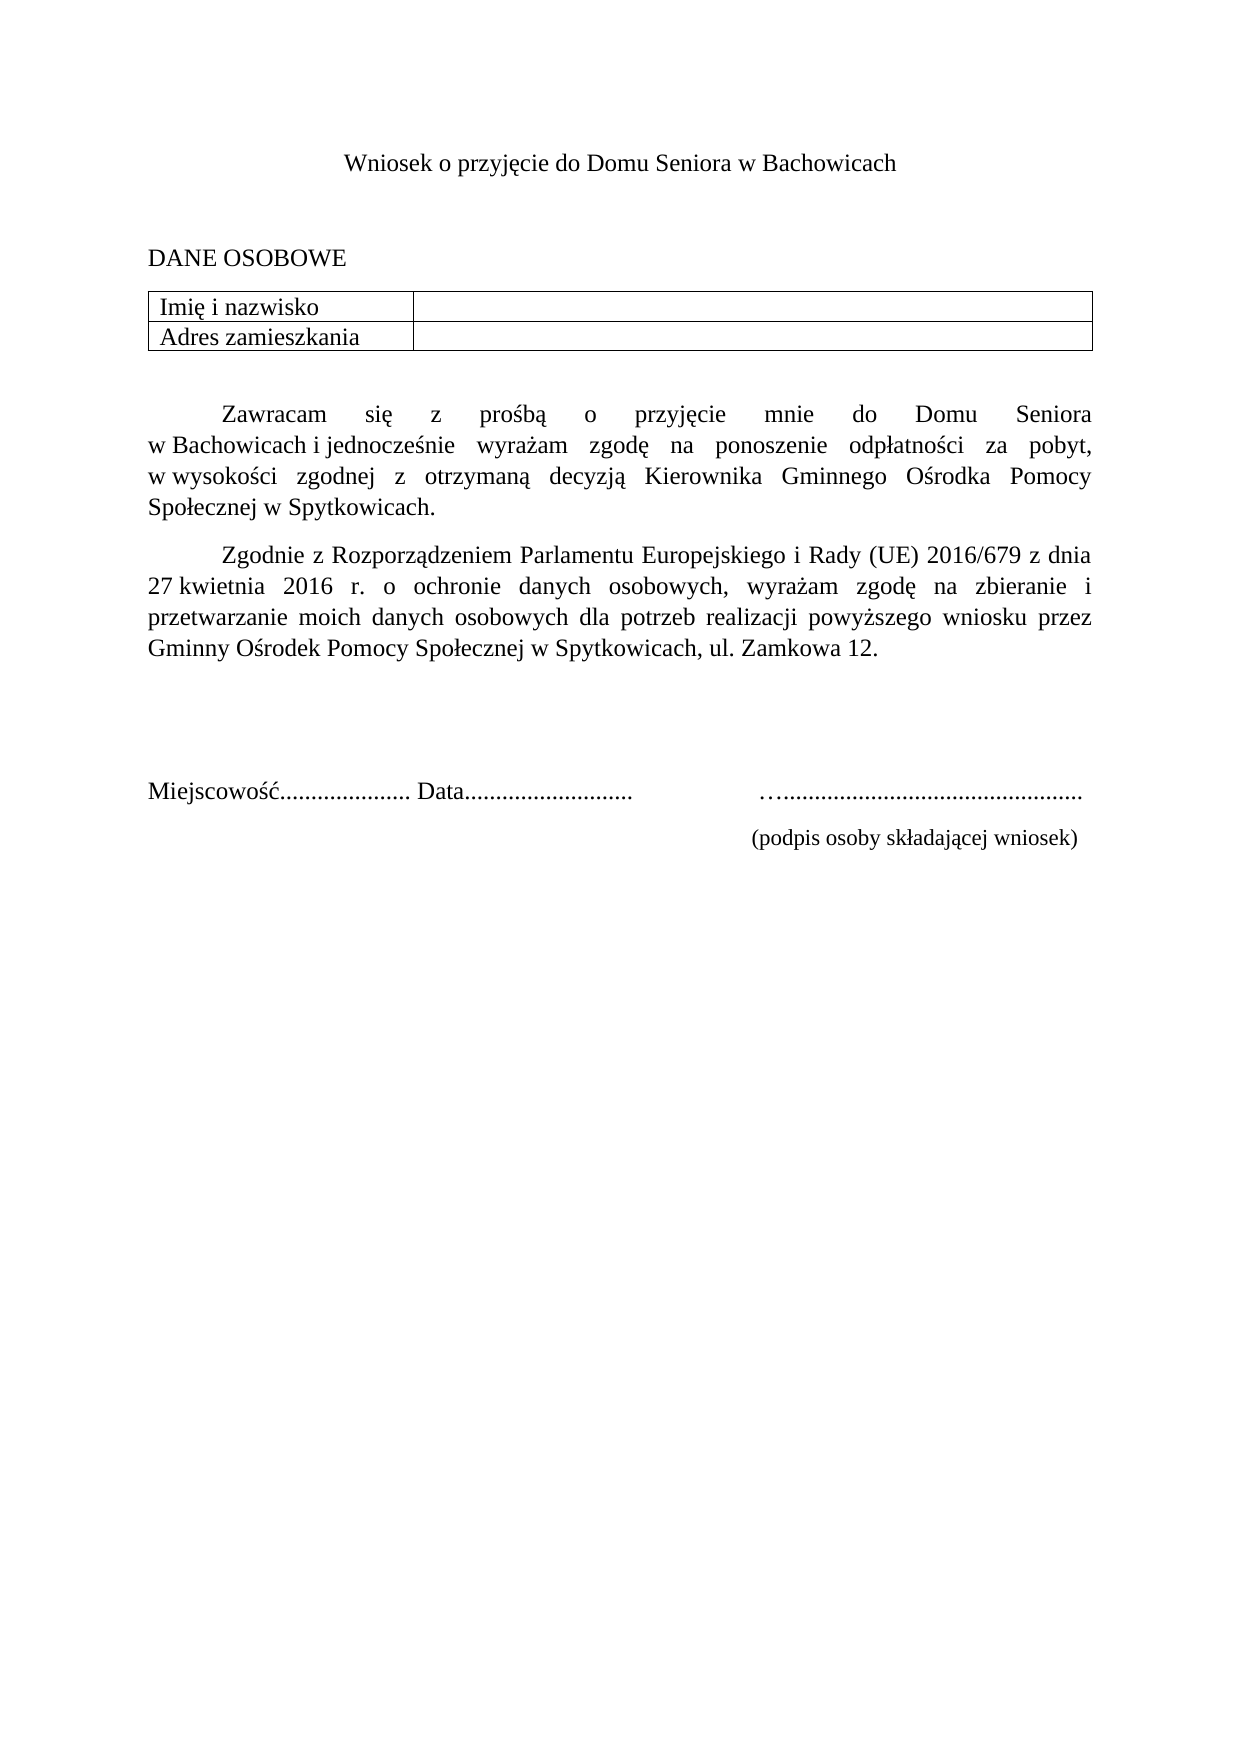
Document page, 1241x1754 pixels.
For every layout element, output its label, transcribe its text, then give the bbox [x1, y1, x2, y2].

text Wniosek o przyjęcie do Domu Seniora w Bachowicach [148, 148, 1093, 176]
table_cell Adres zamieszkania [149, 322, 413, 350]
table_header [414, 292, 1092, 321]
text (podpis osoby składającej wniosek) [664, 824, 1093, 850]
table_header Imię i nazwisko [149, 292, 413, 321]
table_cell [414, 322, 1092, 350]
text DANE OSOBOWE [148, 243, 1093, 272]
text Zgodnie z Rozporządzeniem Parlamentu Europejskiego i Rady (UE) 2016/679 z dnia 27 kwietnia 2016 r. o ochronie danych osobowych, wyrażam zgodę na zbieranie i przetwarzanie moich danych osobowych dla potrzeb realizacji powyższego wniosku przez Gminny Ośrodek Pomocy Społecznej w Spytkowicach, ul. Zamkowa 12. [148, 540, 1093, 662]
text Zawracam się z prośbą o przyjęcie mnie do Domu Seniora w Bachowicach i jednocześnie wyrażam zgodę na ponoszenie odpłatności za pobyt, w wysokości zgodnej z otrzymaną decyzją Kierownika Gminnego Ośrodka Pomocy Społecznej w Spytkowicach. [148, 399, 1093, 521]
text Miejscowość..................... Data........................... …................................................ [148, 776, 1093, 805]
